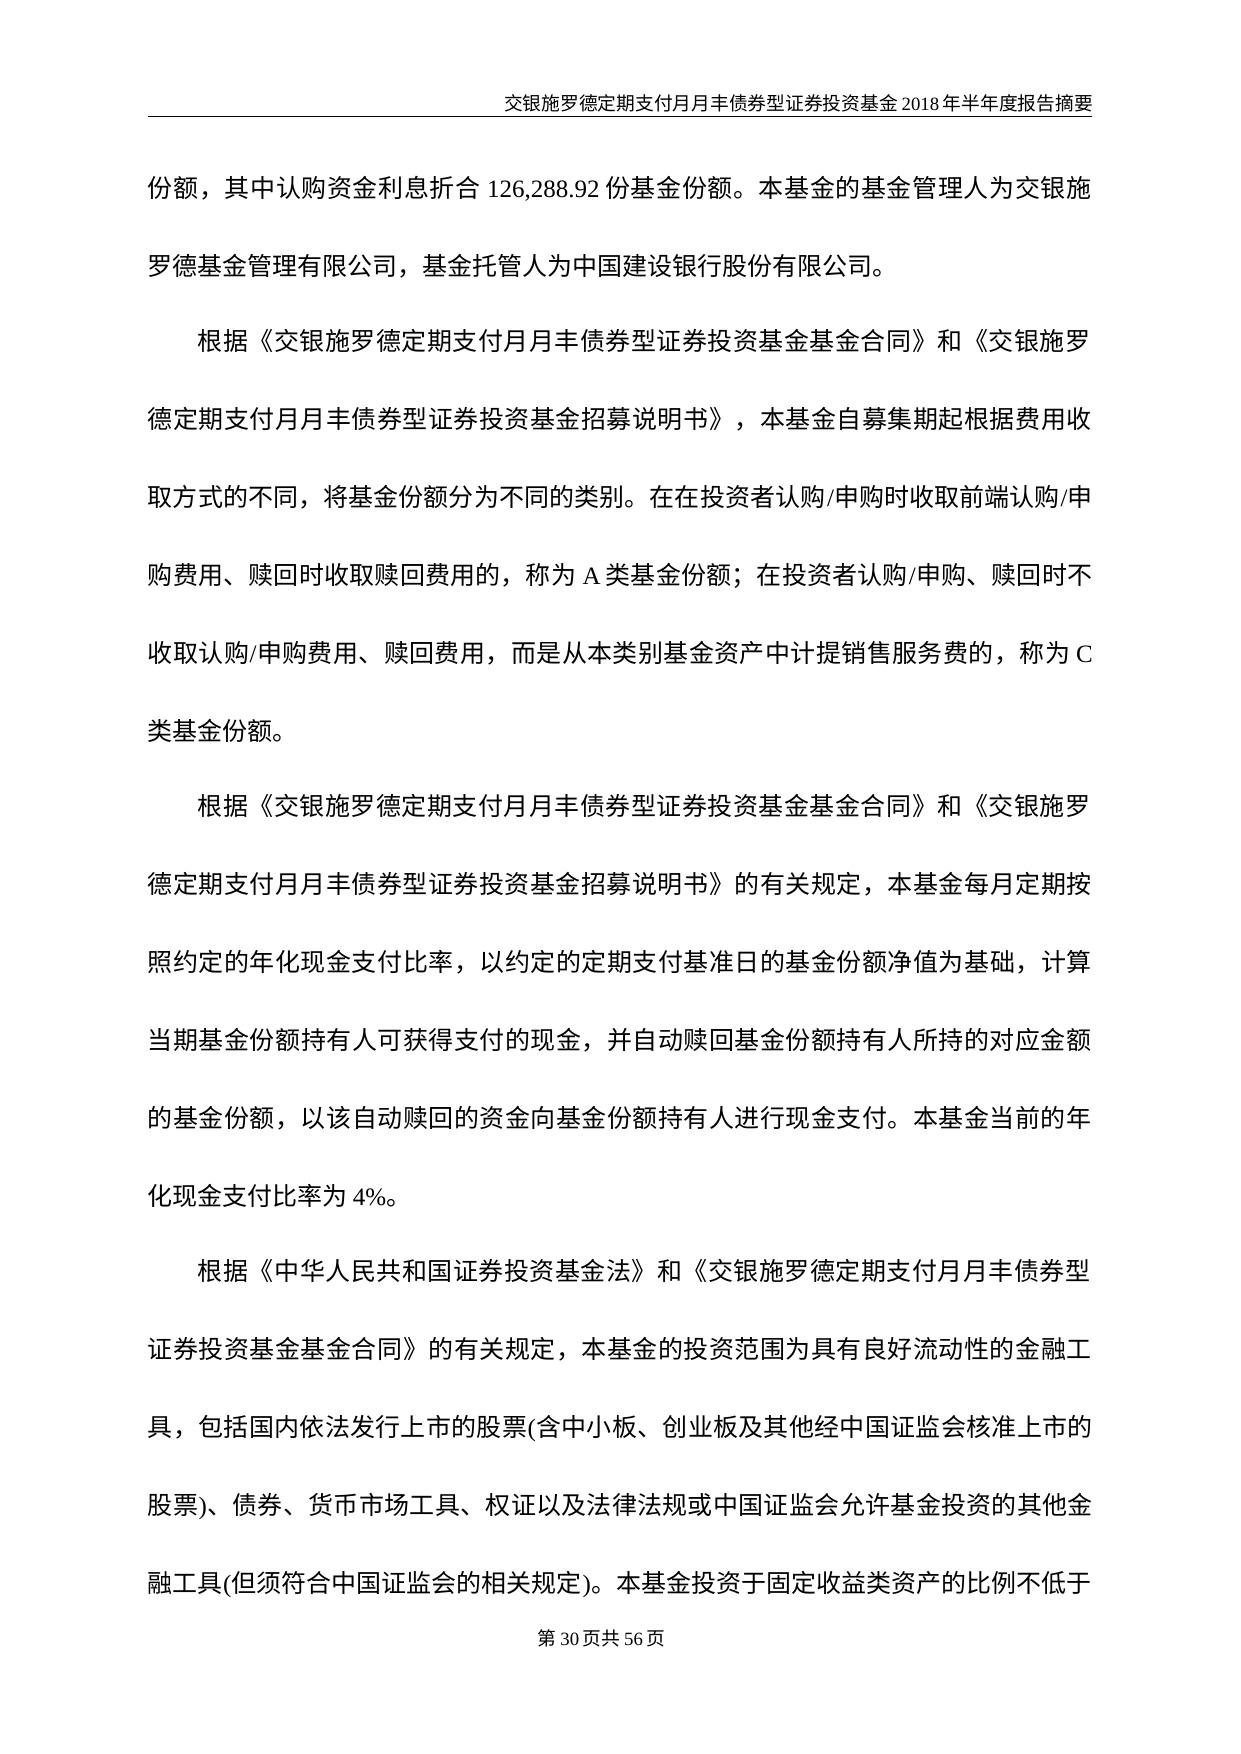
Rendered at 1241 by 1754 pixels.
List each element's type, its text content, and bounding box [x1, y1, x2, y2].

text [148, 154, 1092, 297]
text 根据《交银施罗德定期支付月月丰债券型证券投资基金基金合同》和《交银施罗德定期支付月月丰债券型证券投资基金招募说明书》，本基金自募集期起根据费用收取方式的不同，将基金份额分为不同的类别。在在投资者认购/申购时收取前端认购/申购费用、赎回时收取赎回费用的，称为A类基金份额；在投资者认购/申购、赎回时不收取认购/申购费用、赎回费用，而是从本类别基金资产中计提销售服务费的，称为C类基金份额。 [148, 307, 1092, 762]
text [148, 1237, 1092, 1614]
text 根据《交银施罗德定期支付月月丰债券型证券投资基金基金合同》和《交银施罗德定期支付月月丰债券型证券投资基金招募说明书》的有关规定，本基金每月定期按照约定的年化现金支付比率，以约定的定期支付基准日的基金份额净值为基础，计算当期基金份额持有人可获得支付的现金，并自动赎回基金份额持有人所持的对应金额的基金份额，以该自动赎回的资金向基金份额持有人进行现金支付。本基金当前的年化现金支付比率为4%。 [148, 772, 1092, 1227]
